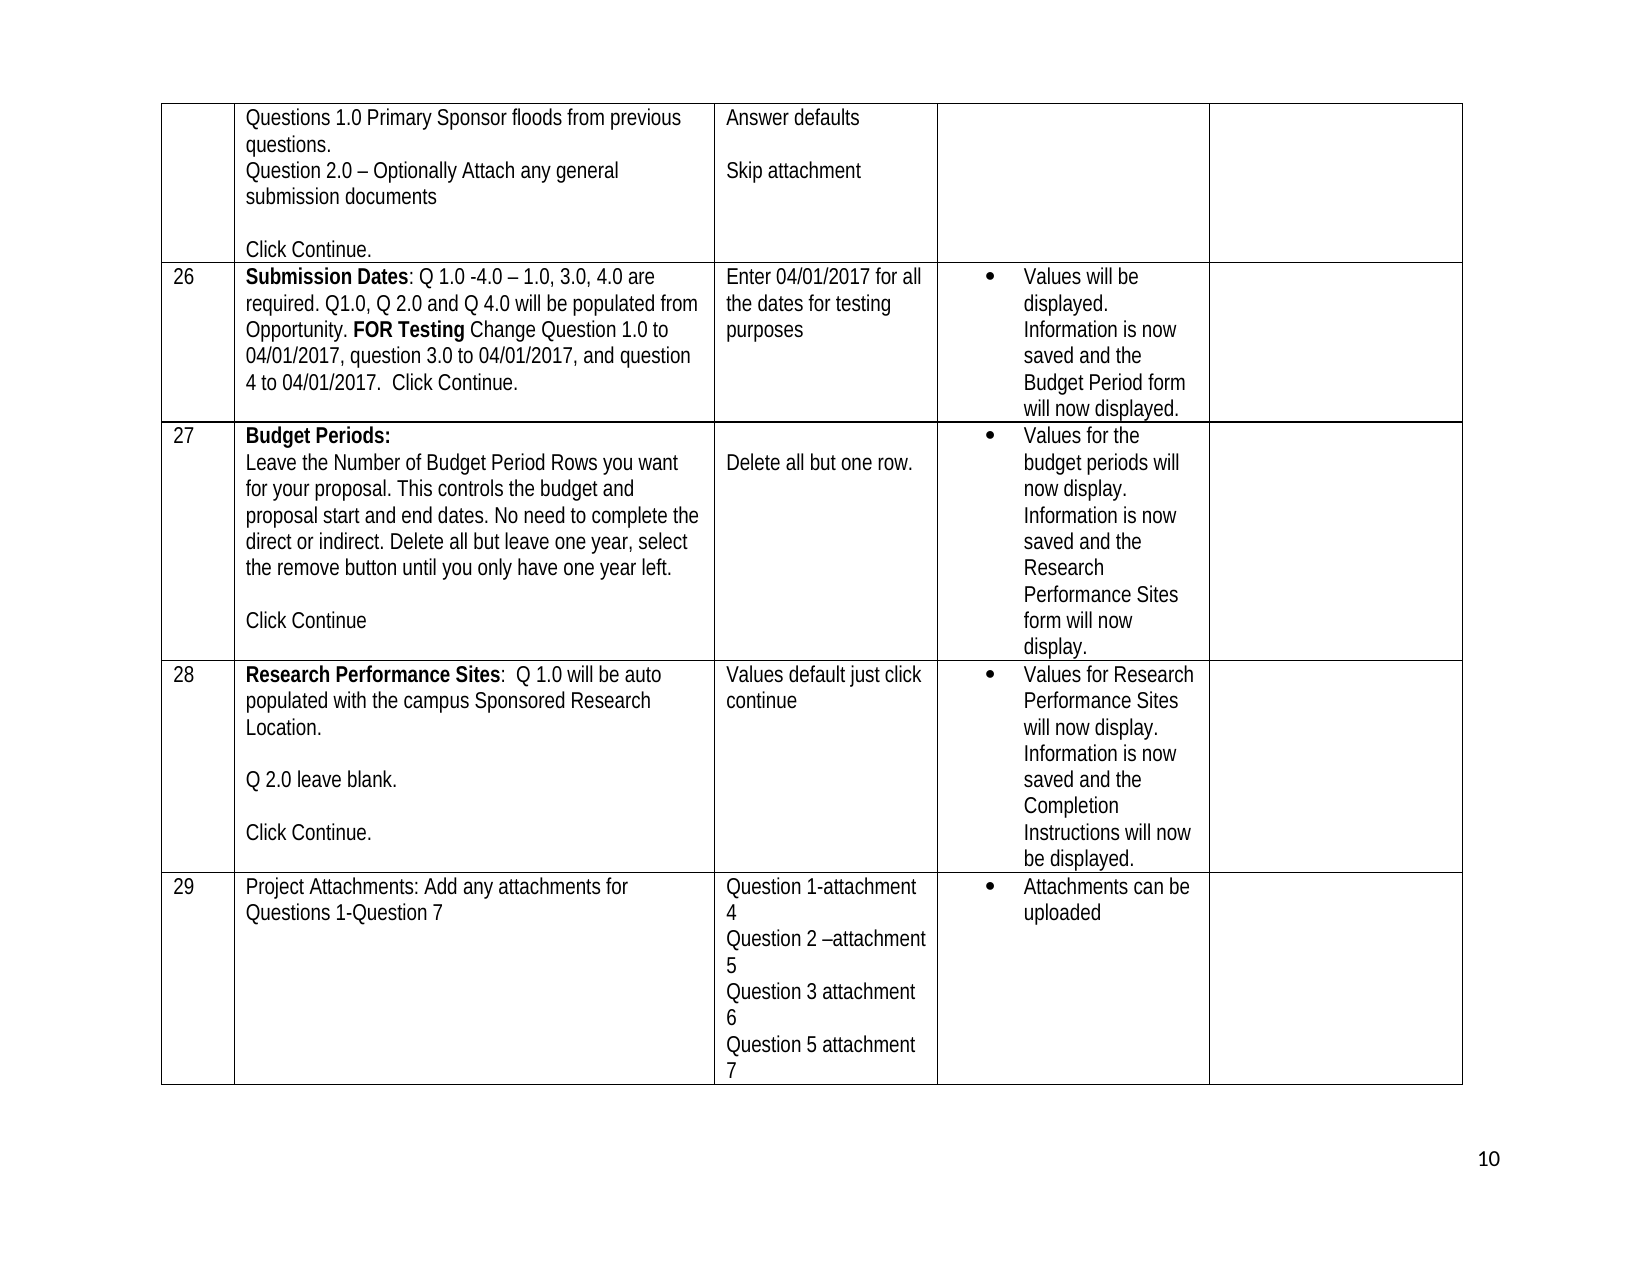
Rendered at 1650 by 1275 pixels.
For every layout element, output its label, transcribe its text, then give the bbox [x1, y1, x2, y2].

table_cell Enter 04/01/2017 for all the dates for testing purposes [715, 263, 937, 421]
table_cell Values default just click continue [715, 661, 937, 872]
table_cell [1210, 263, 1462, 421]
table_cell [715, 104, 937, 262]
table_cell 29 [162, 873, 234, 1083]
table_cell [1210, 104, 1462, 262]
table_cell Values for Research Performance Sites will now display. Information is now saved and the Completion Instructions will now be displayed. [938, 661, 1209, 872]
table_cell Submission Dates: Q 1.0 -4.0 – 1.0, 3.0, 4.0 are required. Q1.0, Q 2.0 and Q 4.0 will be populated from Opportunity. FOR Testing Change Question 1.0 to 04/01/2017, question 3.0 to 04/01/2017, and question 4 to 04/01/2017. Click Continue. [235, 263, 714, 421]
table_cell 27 [162, 423, 234, 660]
table_cell 25 [162, 104, 234, 262]
table_cell Values for the budget periods will now display. Information is now saved and the Research Performance Sites form will now display. [938, 423, 1209, 660]
table_cell . [938, 104, 1209, 262]
table_cell 28 [162, 661, 234, 872]
table_cell Delete all but one row. [715, 423, 937, 660]
table_cell [1210, 423, 1462, 660]
table_cell Values will be displayed. Information is now saved and the Budget Period form will now displayed. [938, 263, 1209, 421]
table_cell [235, 104, 714, 262]
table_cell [715, 873, 937, 1083]
table_cell [1210, 873, 1462, 1083]
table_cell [938, 873, 1209, 1083]
table_cell 26 [162, 263, 234, 421]
table_cell Budget Periods: Leave the Number of Budget Period Rows you want for your proposal. This controls the budget and proposal start and end dates. No need to complete the direct or indirect. Delete all but leave one year, select the remove button until you only have one year left. Click Continue [235, 423, 714, 660]
table_cell Research Performance Sites: Q 1.0 will be auto populated with the campus Sponsored Research Location. Q 2.0 leave blank. Click Continue. [235, 661, 714, 872]
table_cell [235, 873, 714, 1083]
table_cell [1210, 661, 1462, 872]
